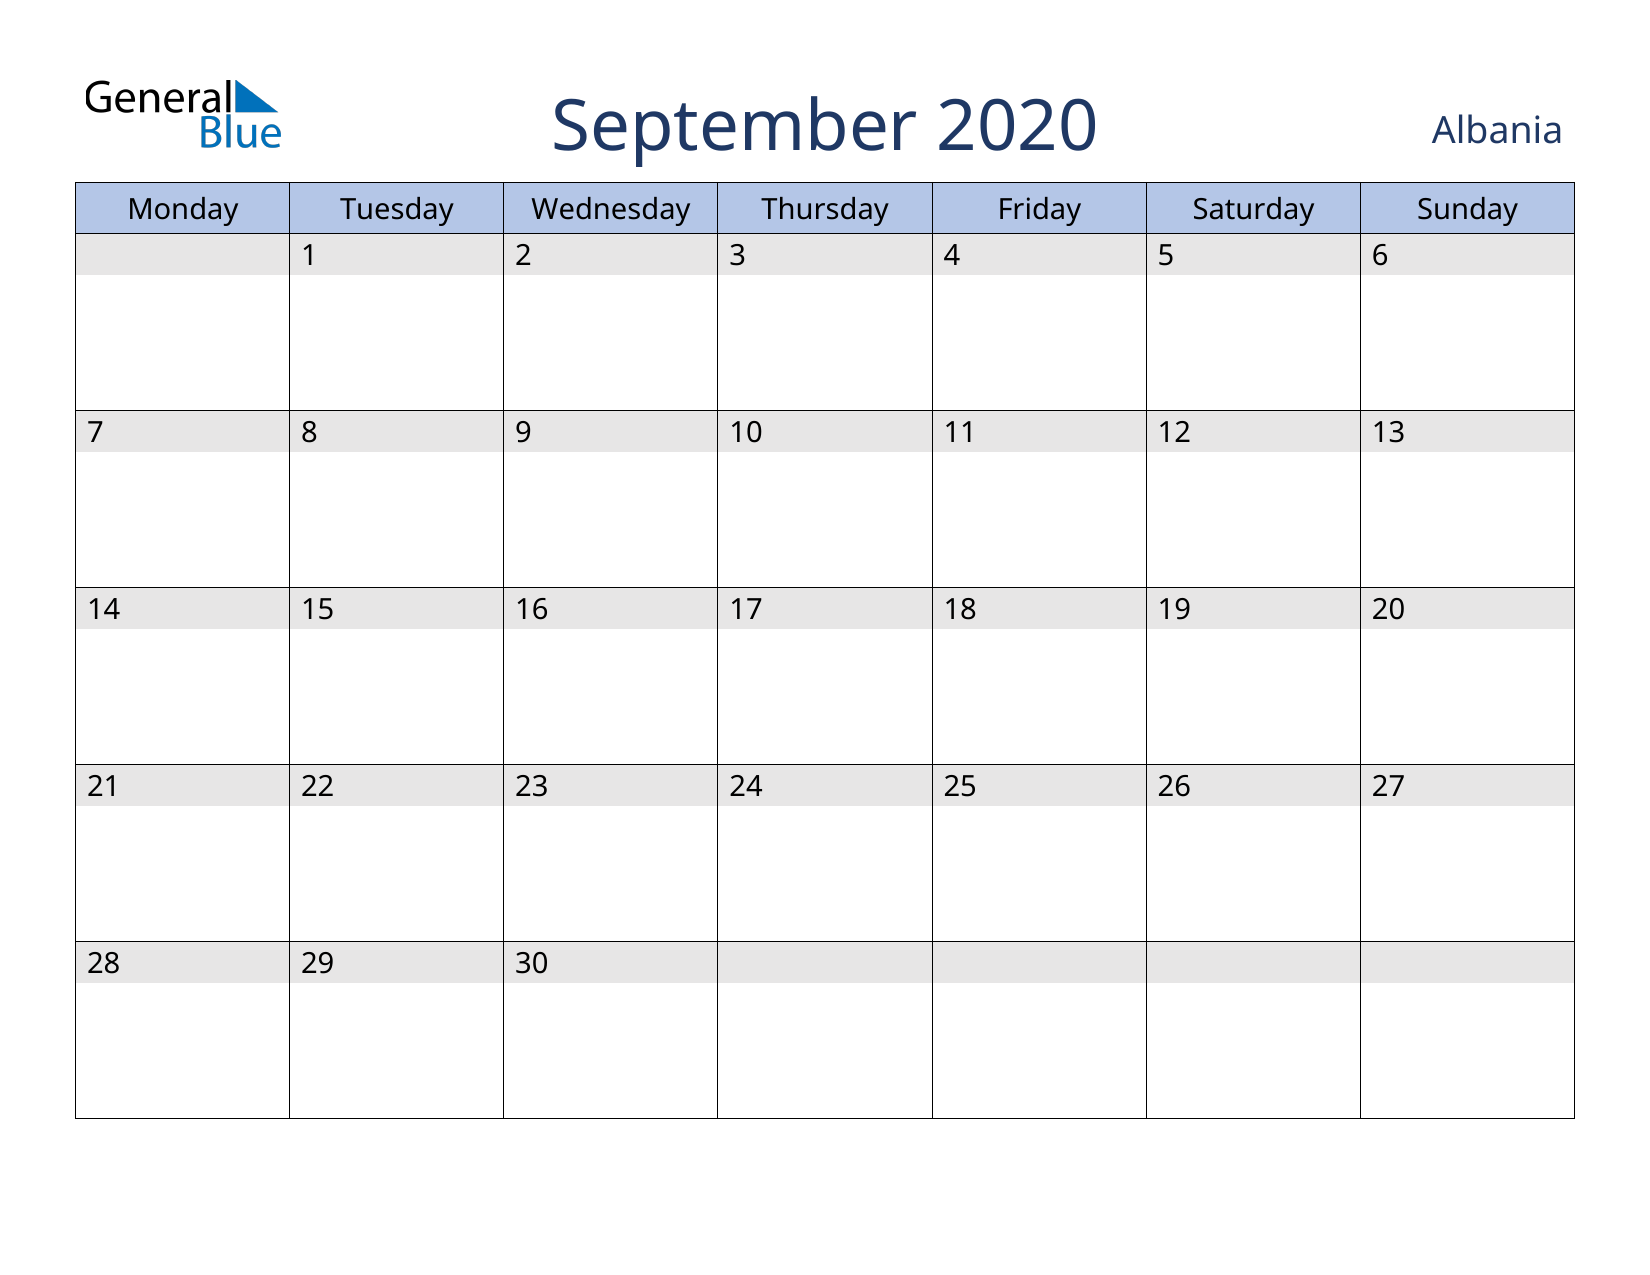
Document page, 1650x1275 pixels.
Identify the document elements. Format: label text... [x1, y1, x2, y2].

table_cell 26 [1147, 765, 1360, 806]
table_cell [290, 629, 503, 764]
table_cell 2 [504, 234, 717, 275]
table_cell 14 [76, 588, 289, 629]
table_cell [76, 806, 289, 941]
table_cell 29 [290, 942, 503, 983]
table_cell [718, 629, 932, 764]
table_cell [933, 275, 1146, 410]
table_cell [504, 275, 717, 410]
table_cell 4 [933, 234, 1146, 275]
table_cell [1147, 629, 1360, 764]
table_cell [76, 275, 289, 410]
table_cell 9 [504, 411, 717, 452]
table_cell [718, 275, 932, 410]
table_cell 18 [933, 588, 1146, 629]
table_cell [504, 629, 717, 764]
table_cell [1361, 983, 1574, 1118]
table_cell 23 [504, 765, 717, 806]
table_cell [290, 275, 503, 410]
table_cell 22 [290, 765, 503, 806]
table_header [76, 75, 503, 182]
table_cell [76, 983, 289, 1118]
picture [86, 80, 281, 148]
table_cell 25 [933, 765, 1146, 806]
table_cell 27 [1361, 765, 1574, 806]
table_cell 1 [290, 234, 503, 275]
table_cell Friday [933, 183, 1146, 233]
table_cell [76, 629, 289, 764]
table_header September 2020 [504, 75, 1146, 182]
table_cell 10 [718, 411, 932, 452]
table_cell [1361, 806, 1574, 941]
table_cell [1361, 452, 1574, 587]
table_cell 6 [1361, 234, 1574, 275]
table_cell [933, 983, 1146, 1118]
table_cell Monday [76, 183, 289, 233]
table_cell Sunday [1361, 183, 1574, 233]
table_cell [933, 629, 1146, 764]
table_cell 13 [1361, 411, 1574, 452]
table_cell 28 [76, 942, 289, 983]
table_cell [1147, 983, 1360, 1118]
table_cell Wednesday [504, 183, 717, 233]
table_cell 12 [1147, 411, 1360, 452]
table_cell [933, 452, 1146, 587]
table_cell [1361, 275, 1574, 410]
table_cell [718, 942, 932, 983]
table_cell [1361, 629, 1574, 764]
table_header Albania [1146, 75, 1574, 182]
table_cell [504, 983, 717, 1118]
table_cell [933, 942, 1146, 983]
table_cell [933, 806, 1146, 941]
table_cell [1147, 275, 1360, 410]
table_cell 5 [1147, 234, 1360, 275]
table_cell [1361, 942, 1574, 983]
table_cell [718, 806, 932, 941]
table_cell [504, 452, 717, 587]
table_cell 20 [1361, 588, 1574, 629]
table_cell 24 [718, 765, 932, 806]
table_cell [1147, 942, 1360, 983]
table_cell 11 [933, 411, 1146, 452]
table_cell 19 [1147, 588, 1360, 629]
table_cell 7 [76, 411, 289, 452]
table_cell 3 [718, 234, 932, 275]
table_cell 17 [718, 588, 932, 629]
table_cell 8 [290, 411, 503, 452]
table_cell Thursday [718, 183, 932, 233]
table_cell Saturday [1147, 183, 1360, 233]
table_cell [1147, 452, 1360, 587]
table_cell [290, 806, 503, 941]
table_cell 15 [290, 588, 503, 629]
table_cell Tuesday [290, 183, 503, 233]
table_cell 21 [76, 765, 289, 806]
table_cell [504, 806, 717, 941]
table_cell [76, 452, 289, 587]
table_cell 16 [504, 588, 717, 629]
table_cell [718, 983, 932, 1118]
table_cell [76, 234, 289, 275]
table_cell [290, 983, 503, 1118]
table_cell [290, 452, 503, 587]
table_cell [1147, 806, 1360, 941]
table_cell 30 [504, 942, 717, 983]
table_cell [718, 452, 932, 587]
